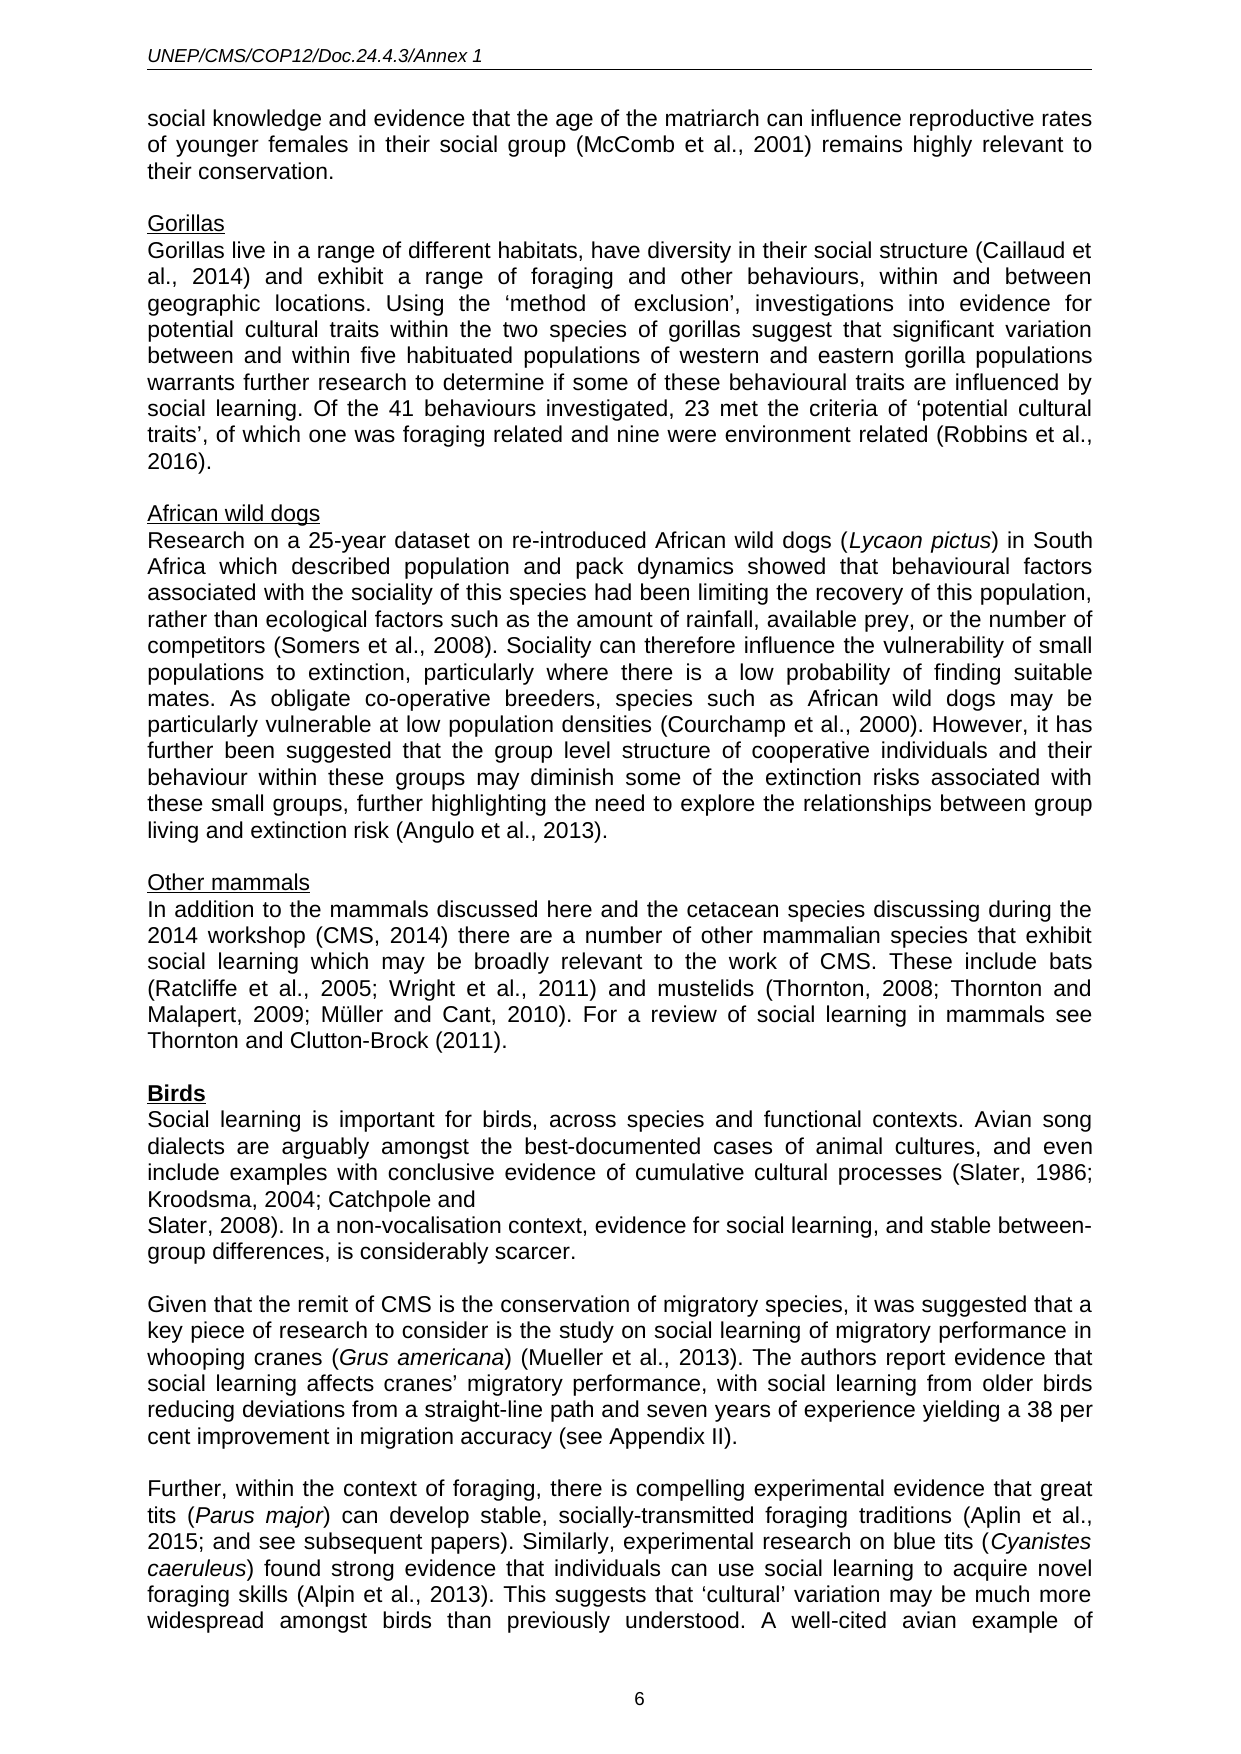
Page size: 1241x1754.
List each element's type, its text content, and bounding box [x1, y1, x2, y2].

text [147, 105, 1093, 184]
text Other mammals [147, 869, 1093, 896]
text In addition to the mammals discussed here and the cetacean species discussing during the 2014 workshop (CMS, 2014) there are a number of other mammalian species that exhibit social learning which may be broadly relevant to the work of CMS. These include bats (Ratcliffe et al., 2005; Wright et al., 2011) and mustelids (Thornton, 2008; Thornton and Malapert, 2009; Müller and Cant, 2010). For a review of social learning in mammals see Thornton and Clutton-Brock (2011). [147, 896, 1093, 1054]
text African wild dogs [147, 500, 1093, 527]
text Gorillas live in a range of different habitats, have diversity in their social structure (Caillaud et al., 2014) and exhibit a range of foraging and other behaviours, within and between geographic locations. Using the ‘method of exclusion’, investigations into evidence for potential cultural traits within the two species of gorillas suggest that significant variation between and within five habituated populations of western and eastern gorilla populations warrants further research to determine if some of these behavioural traits are influenced by social learning. Of the 41 behaviours investigated, 23 met the criteria of ‘potential cultural traits’, of which one was foraging related and nine were environment related (Robbins et al., 2016). [147, 237, 1093, 474]
text Research on a 25-year dataset on re-introduced African wild dogs (Lycaon pictus) in South Africa which described population and pack dynamics showed that behavioural factors associated with the sociality of this species had been limiting the recovery of this population, rather than ecological factors such as the amount of rainfall, available prey, or the number of competitors (Somers et al., 2008). Sociality can therefore influence the vulnerability of small populations to extinction, particularly where there is a low probability of finding suitable mates. As obligate co-operative breeders, species such as African wild dogs may be particularly vulnerable at low population densities (Courchamp et al., 2000). However, it has further been suggested that the group level structure of cooperative individuals and their behaviour within these groups may diminish some of the extinction risks associated with these small groups, further highlighting the need to explore the relationships between group living and extinction risk (Angulo et al., 2013). [147, 527, 1093, 843]
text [147, 1475, 1093, 1633]
text Given that the remit of CMS is the conservation of migratory species, it was suggested that a key piece of research to consider is the study on social learning of migratory performance in whooping cranes (Grus americana) (Mueller et al., 2013). The authors report evidence that social learning affects cranes’ migratory performance, with social learning from older birds reducing deviations from a straight-line path and seven years of experience yielding a 38 per cent improvement in migration accuracy (see Appendix II). [147, 1291, 1093, 1449]
text Birds [147, 1080, 1093, 1106]
text Slater, 2008). In a non-vocalisation context, evidence for social learning, and stable between-group differences, is considerably scarcer. [147, 1212, 1093, 1264]
text Gorillas [147, 210, 1093, 237]
text Social learning is important for birds, across species and functional contexts. Avian song dialects are arguably amongst the best-documented cases of animal cultures, and even include examples with conclusive evidence of cumulative cultural processes (Slater, 1986; Kroodsma, 2004; Catchpole and [147, 1106, 1093, 1212]
